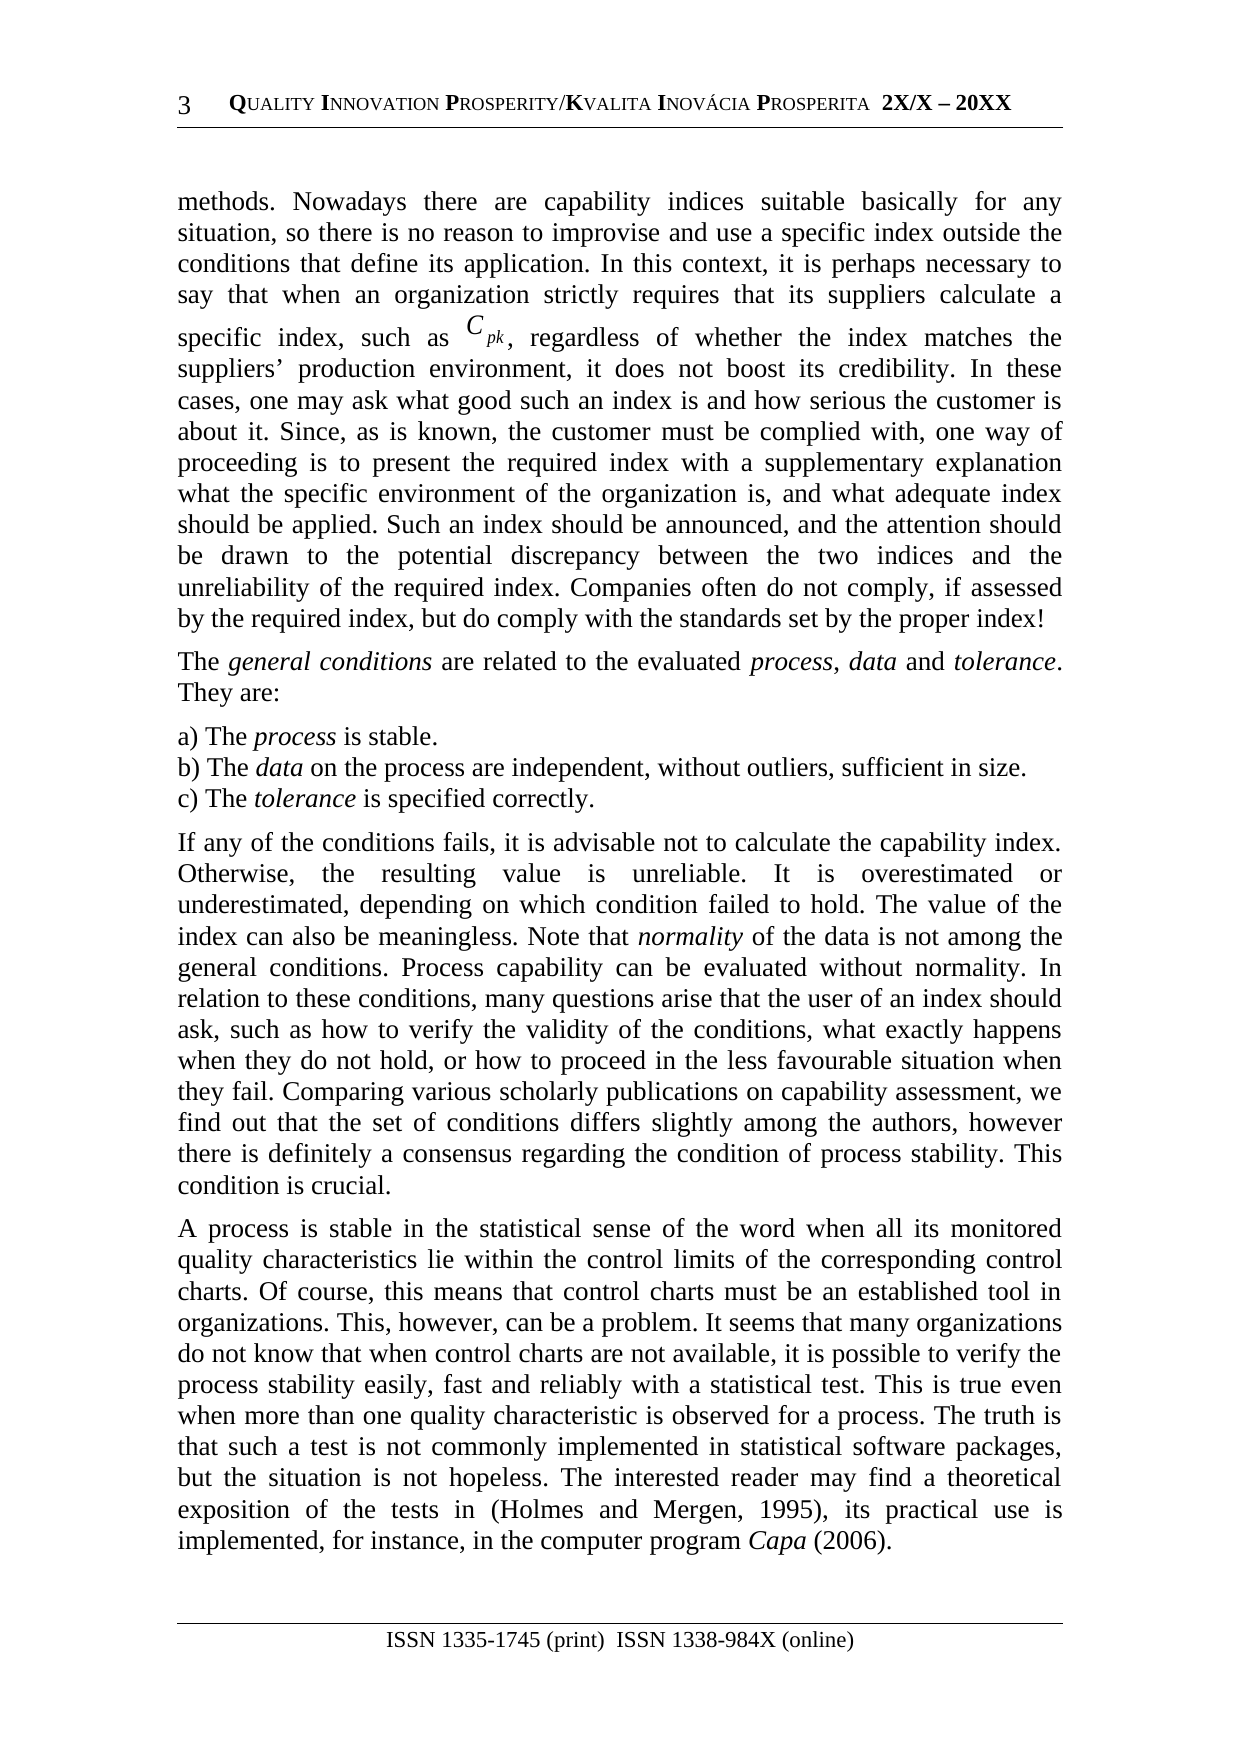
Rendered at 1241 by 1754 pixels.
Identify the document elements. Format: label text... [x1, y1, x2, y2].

text A process is stable in the statistical sense of the word when all its monitored quality characteristics lie within the control limits of the corresponding control charts. Of course, this means that control charts must be an established tool in organizations. This, however, can be a problem. It seems that many organizations do not know that when control charts are not available, it is possible to verify the process stability easily, fast and reliably with a statistical test. This is true even when more than one quality characteristic is observed for a process. The truth is that such a test is not commonly implemented in statistical software packages, but the situation is not hopeless. The interested reader may find a theoretical exposition of the tests in (Holmes and Mergen, 1995), its practical use is implemented, for instance, in the computer program Capa (2006). [177, 1212, 1063, 1555]
text If any of the conditions fails, it is advisable not to calculate the capability index. Otherwise, the resulting value is unreliable. It is overestimated or underestimated, depending on which condition failed to hold. The value of the index can also be meaningless. Note that normality of the data is not among the general conditions. Process capability can be evaluated without normality. In relation to these conditions, many questions arise that the user of an index should ask, such as how to verify the validity of the conditions, what exactly happens when they do not hold, or how to proceed in the less favourable situation when they fail. Comparing various scholarly publications on capability assessment, we find out that the set of conditions differs slightly among the authors, however there is definitely a consensus regarding the condition of process stability. This condition is crucial. [177, 826, 1063, 1200]
text a) The process is stable. [177, 720, 1063, 751]
text b) The data on the process are independent, without outliers, sufficient in size. [177, 751, 1063, 782]
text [177, 185, 1063, 633]
text The general conditions are related to the evaluated process, data and tolerance. They are: [177, 645, 1063, 708]
text c) The tolerance is specified correctly. [177, 782, 1063, 814]
